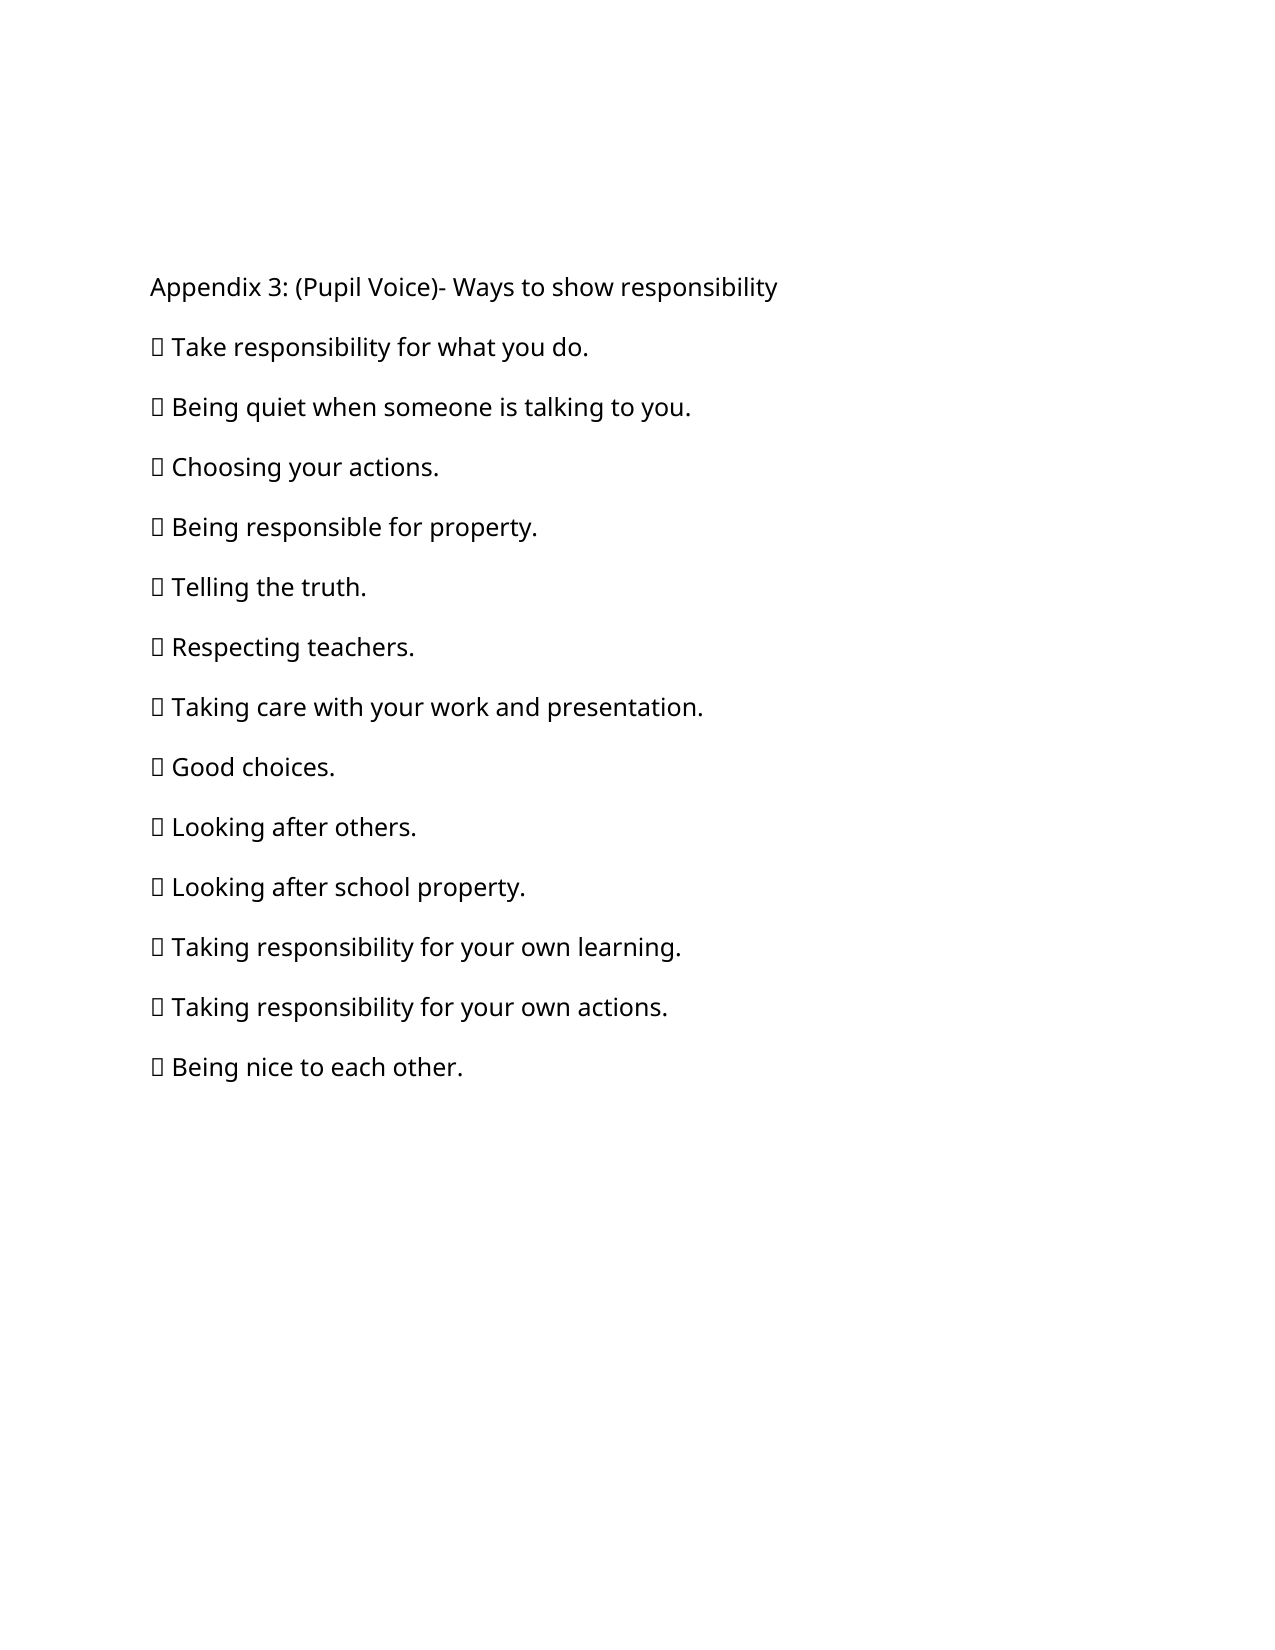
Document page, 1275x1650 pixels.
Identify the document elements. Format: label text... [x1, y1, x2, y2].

text  Respecting teachers. [150, 630, 1125, 664]
text  Good choices. [150, 750, 1125, 784]
text  Being nice to each other. [150, 1050, 1125, 1084]
text  Taking responsibility for your own learning. [150, 930, 1125, 964]
text  Take responsibility for what you do. [150, 330, 1125, 364]
text  Choosing your actions. [150, 450, 1125, 484]
text  Looking after school property. [150, 870, 1125, 904]
text  Looking after others. [150, 810, 1125, 844]
text  Being quiet when someone is talking to you. [150, 390, 1125, 424]
text Appendix 3: (Pupil Voice)- Ways to show responsibility [150, 270, 1125, 304]
text  Telling the truth. [150, 570, 1125, 604]
text  Taking responsibility for your own actions. [150, 990, 1125, 1024]
text  Being responsible for property. [150, 510, 1125, 544]
text  Taking care with your work and presentation. [150, 690, 1125, 724]
